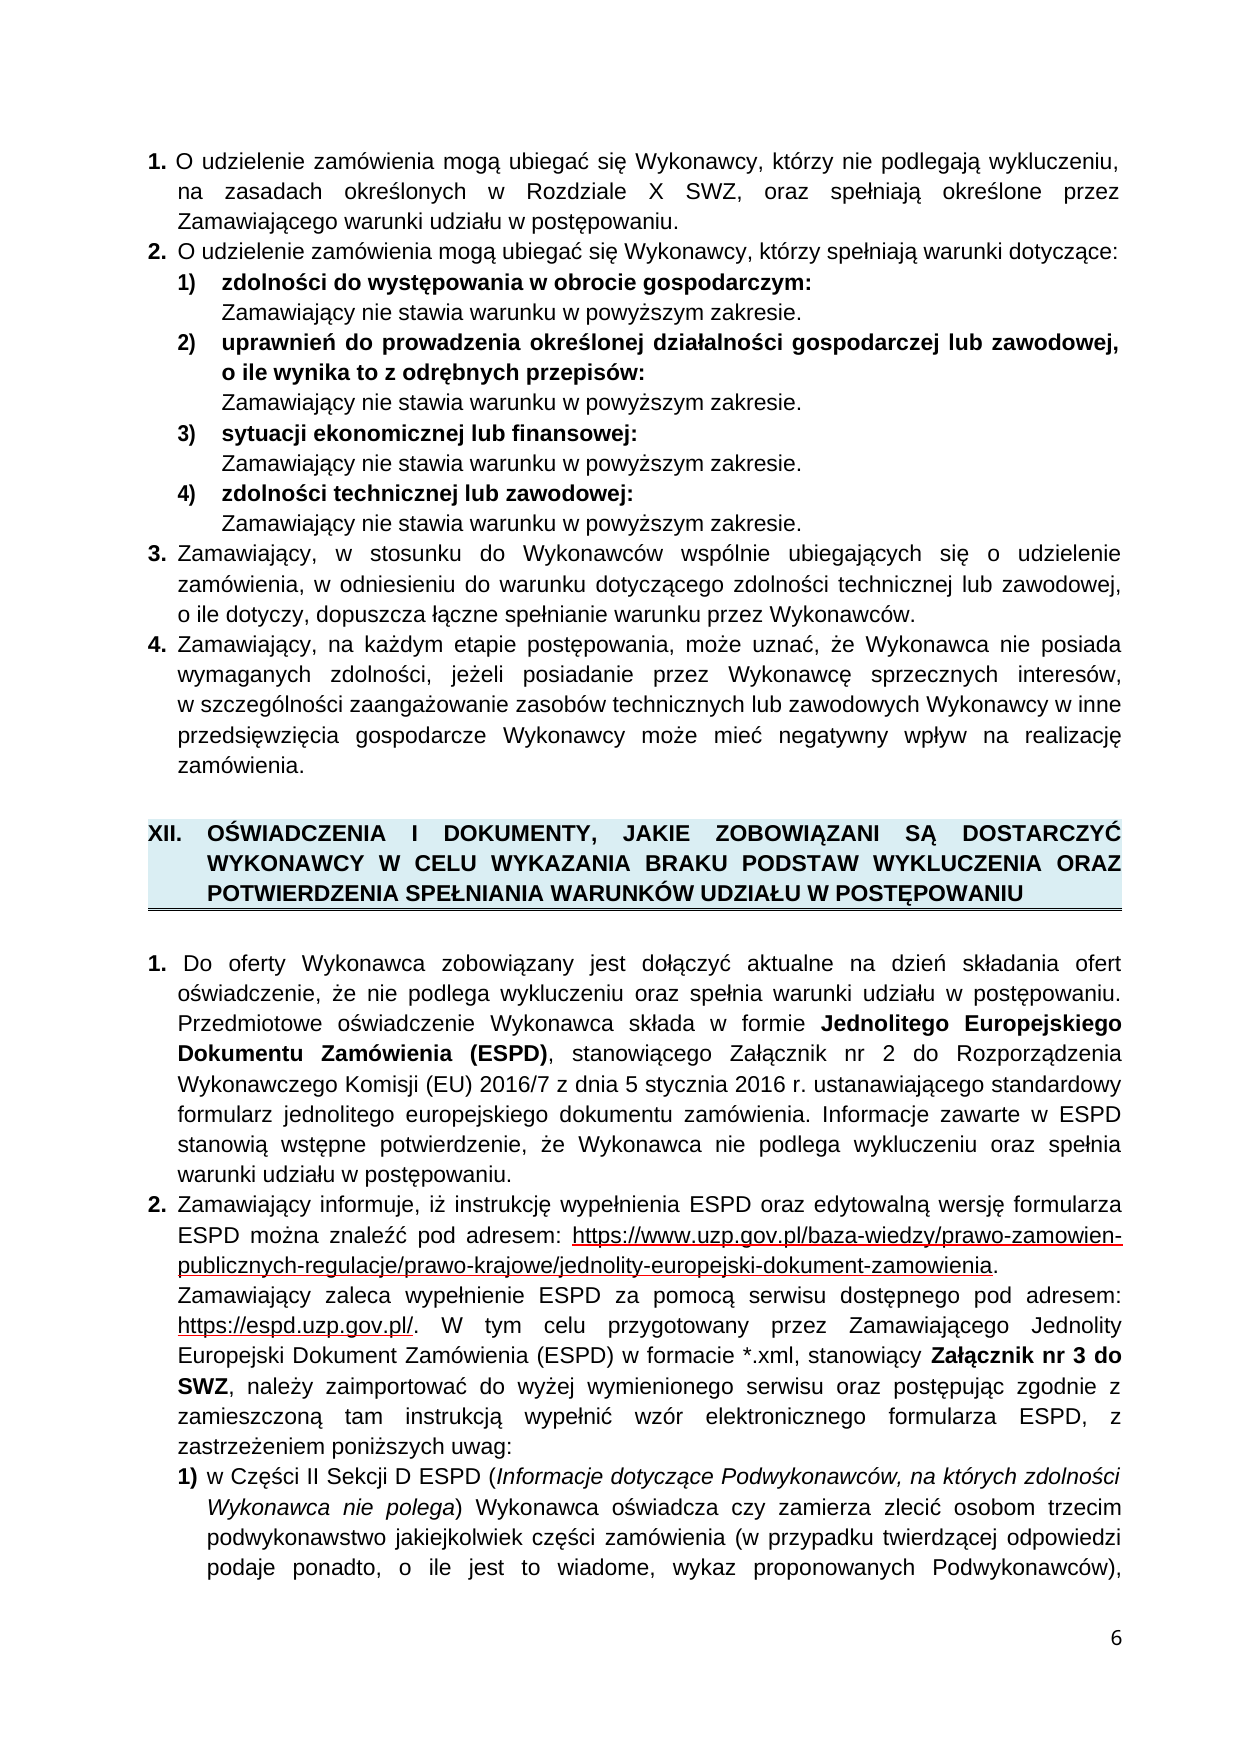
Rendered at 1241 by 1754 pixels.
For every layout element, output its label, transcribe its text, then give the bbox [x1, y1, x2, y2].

text 4. Zamawiający, na każdym etapie postępowania, może uznać, że Wykonawca nie posiada wymaganych zdolności, jeżeli posiadanie przez Wykonawcę sprzecznych interesów, w szczególności zaangażowanie zasobów technicznych lub zawodowych Wykonawcy w inne przedsięwzięcia gospodarcze Wykonawcy może mieć negatywny wpływ na realizację zamówienia. [148, 631, 1122, 778]
text XII. OŚWIADCZENIA I DOKUMENTY, JAKIE ZOBOWIĄZANI SĄ DOSTARCZYĆ WYKONAWCY W CELU WYKAZANIA BRAKU PODSTAW WYKLUCZENIA ORAZ POTWIERDZENIA SPEŁNIANIA WARUNKÓW UDZIAŁU W POSTĘPOWANIU [148, 819, 1122, 908]
text 3. Zamawiający, w stosunku do Wykonawców wspólnie ubiegających się o udzielenie zamówienia, w odniesieniu do warunku dotyczącego zdolności technicznej lub zawodowej, o ile dotyczy, dopuszcza łączne spełnianie warunku przez Wykonawców. [148, 540, 1122, 627]
text Zamawiający nie stawia warunku w powyższym zakresie. [221, 389, 1120, 416]
text 2) uprawnień do prowadzenia określonej działalności gospodarczej lub zawodowej, o ile wynika to z odrębnych przepisów: [177, 329, 1120, 385]
text 2. Zamawiający informuje, iż instrukcję wypełnienia ESPD oraz edytowalną wersję formularza ESPD można znaleźć pod adresem: https://www.uzp.gov.pl/baza-wiedzy/prawo-zamowien-publicznych-regulacje/prawo-krajowe/jednolity-europejski-dokument-zamowienia. Zamawiający zaleca wypełnienie ESPD za pomocą serwisu dostępnego pod adresem: https://espd.uzp.gov.pl/. W tym celu przygotowany przez Zamawiającego Jednolity Europejski Dokument Zamówienia (ESPD) w formacie *.xml, stanowiący Załącznik nr 3 do SWZ, należy zaimportować do wyżej wymienionego serwisu oraz postępując zgodnie z zamieszczoną tam instrukcją wypełnić wzór elektronicznego formularza ESPD, z zastrzeżeniem poniższych uwag: [148, 1191, 1122, 1459]
text 4) zdolności technicznej lub zawodowej: [177, 480, 1120, 506]
text 1. O udzielenie zamówienia mogą ubiegać się Wykonawcy, którzy nie podlegają wykluczeniu, na zasadach określonych w Rozdziale X SWZ, oraz spełniają określone przez Zamawiającego warunki udziału w postępowaniu. [148, 148, 1120, 234]
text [177, 1463, 1122, 1580]
text 1) zdolności do występowania w obrocie gospodarczym: [177, 268, 1120, 295]
text 2. O udzielenie zamówienia mogą ubiegać się Wykonawcy, którzy spełniają warunki dotyczące: [148, 238, 1120, 264]
text 3) sytuacji ekonomicznej lub finansowej: [177, 419, 1120, 446]
text Zamawiający nie stawia warunku w powyższym zakresie. [221, 510, 1120, 536]
text 1. Do oferty Wykonawca zobowiązany jest dołączyć aktualne na dzień składania ofert oświadczenie, że nie podlega wykluczeniu oraz spełnia warunki udziału w postępowaniu. Przedmiotowe oświadczenie Wykonawca składa w formie Jednolitego Europejskiego Dokumentu Zamówienia (ESPD), stanowiącego Załącznik nr 2 do Rozporządzenia Wykonawczego Komisji (EU) 2016/7 z dnia 5 stycznia 2016 r. ustanawiającego standardowy formularz jednolitego europejskiego dokumentu zamówienia. Informacje zawarte w ESPD stanowią wstępne potwierdzenie, że Wykonawca nie podlega wykluczeniu oraz spełnia warunki udziału w postępowaniu. [148, 950, 1122, 1187]
text Zamawiający nie stawia warunku w powyższym zakresie. [221, 299, 1120, 325]
text Zamawiający nie stawia warunku w powyższym zakresie. [221, 450, 1120, 476]
